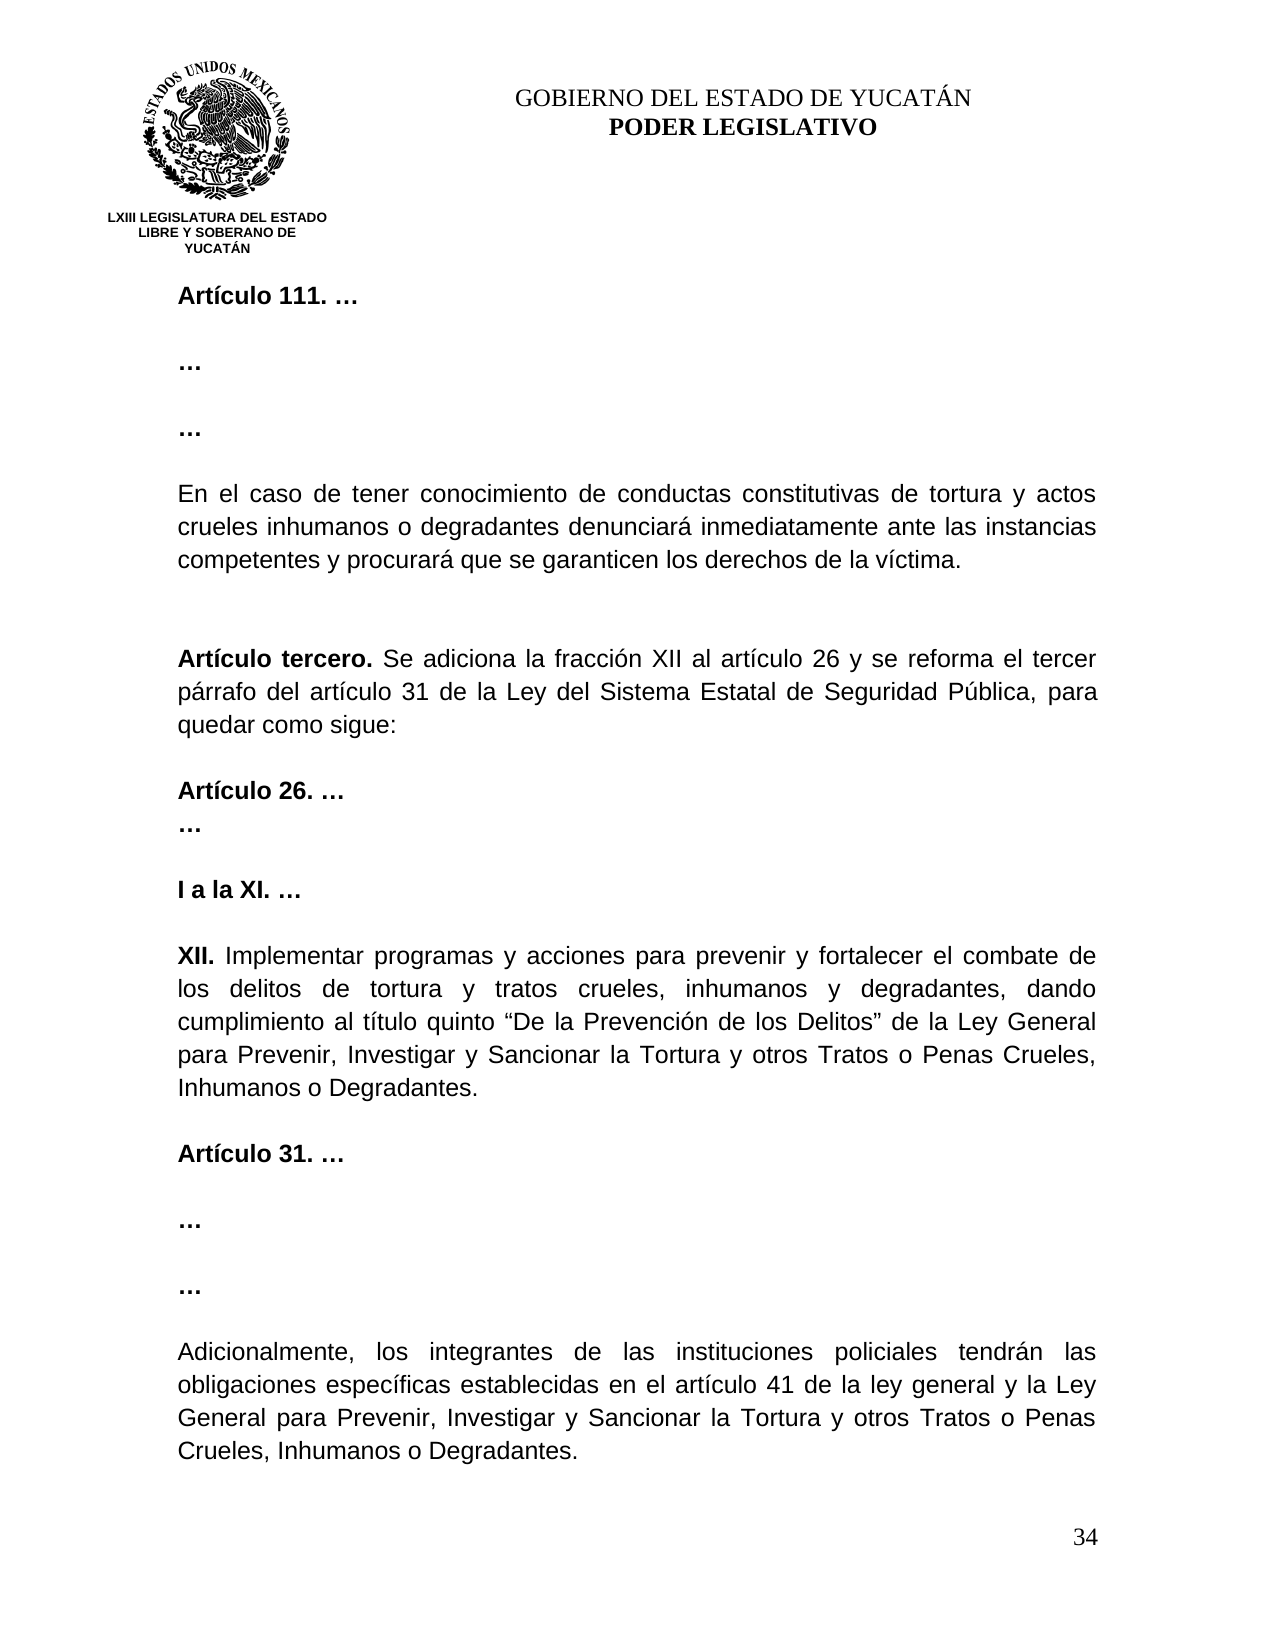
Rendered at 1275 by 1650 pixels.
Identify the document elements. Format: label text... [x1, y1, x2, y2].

text Artículo 111. … [177, 281, 1098, 309]
text … [177, 347, 1098, 375]
text I a la XI. … [177, 875, 1098, 904]
text Artículo 26. … [177, 776, 1098, 805]
text En el caso de tener conocimiento de conductas constitutivas de tortura y actos crueles inhumanos o degradantes denunciará inmediatamente ante las instancias competentes y procurará que se garanticen los derechos de la víctima. [177, 479, 1098, 573]
text … [177, 1205, 1098, 1234]
text XII. Implementar programas y acciones para prevenir y fortalecer el combate de los delitos de tortura y tratos crueles, inhumanos y degradantes, dando cumplimiento al título quinto “De la Prevención de los Delitos” de la Ley General para Prevenir, Investigar y Sancionar la Tortura y otros Tratos o Penas Crueles, Inhumanos o Degradantes. [177, 941, 1098, 1102]
text Adicionalmente, los integrantes de las instituciones policiales tendrán las obligaciones específicas establecidas en el artículo 41 de la ley general y la Ley General para Prevenir, Investigar y Sancionar la Tortura y otros Tratos o Penas Crueles, Inhumanos o Degradantes. [177, 1337, 1098, 1465]
text … [177, 809, 1098, 838]
text Artículo 31. … [177, 1139, 1098, 1168]
text … [177, 413, 1098, 441]
text Artículo tercero. Se adiciona la fracción XII al artículo 26 y se reforma el tercer párrafo del artículo 31 de la Ley del Sistema Estatal de Seguridad Pública, para quedar como sigue: [177, 644, 1098, 739]
text … [177, 1271, 1098, 1300]
picture [107, 27, 325, 234]
